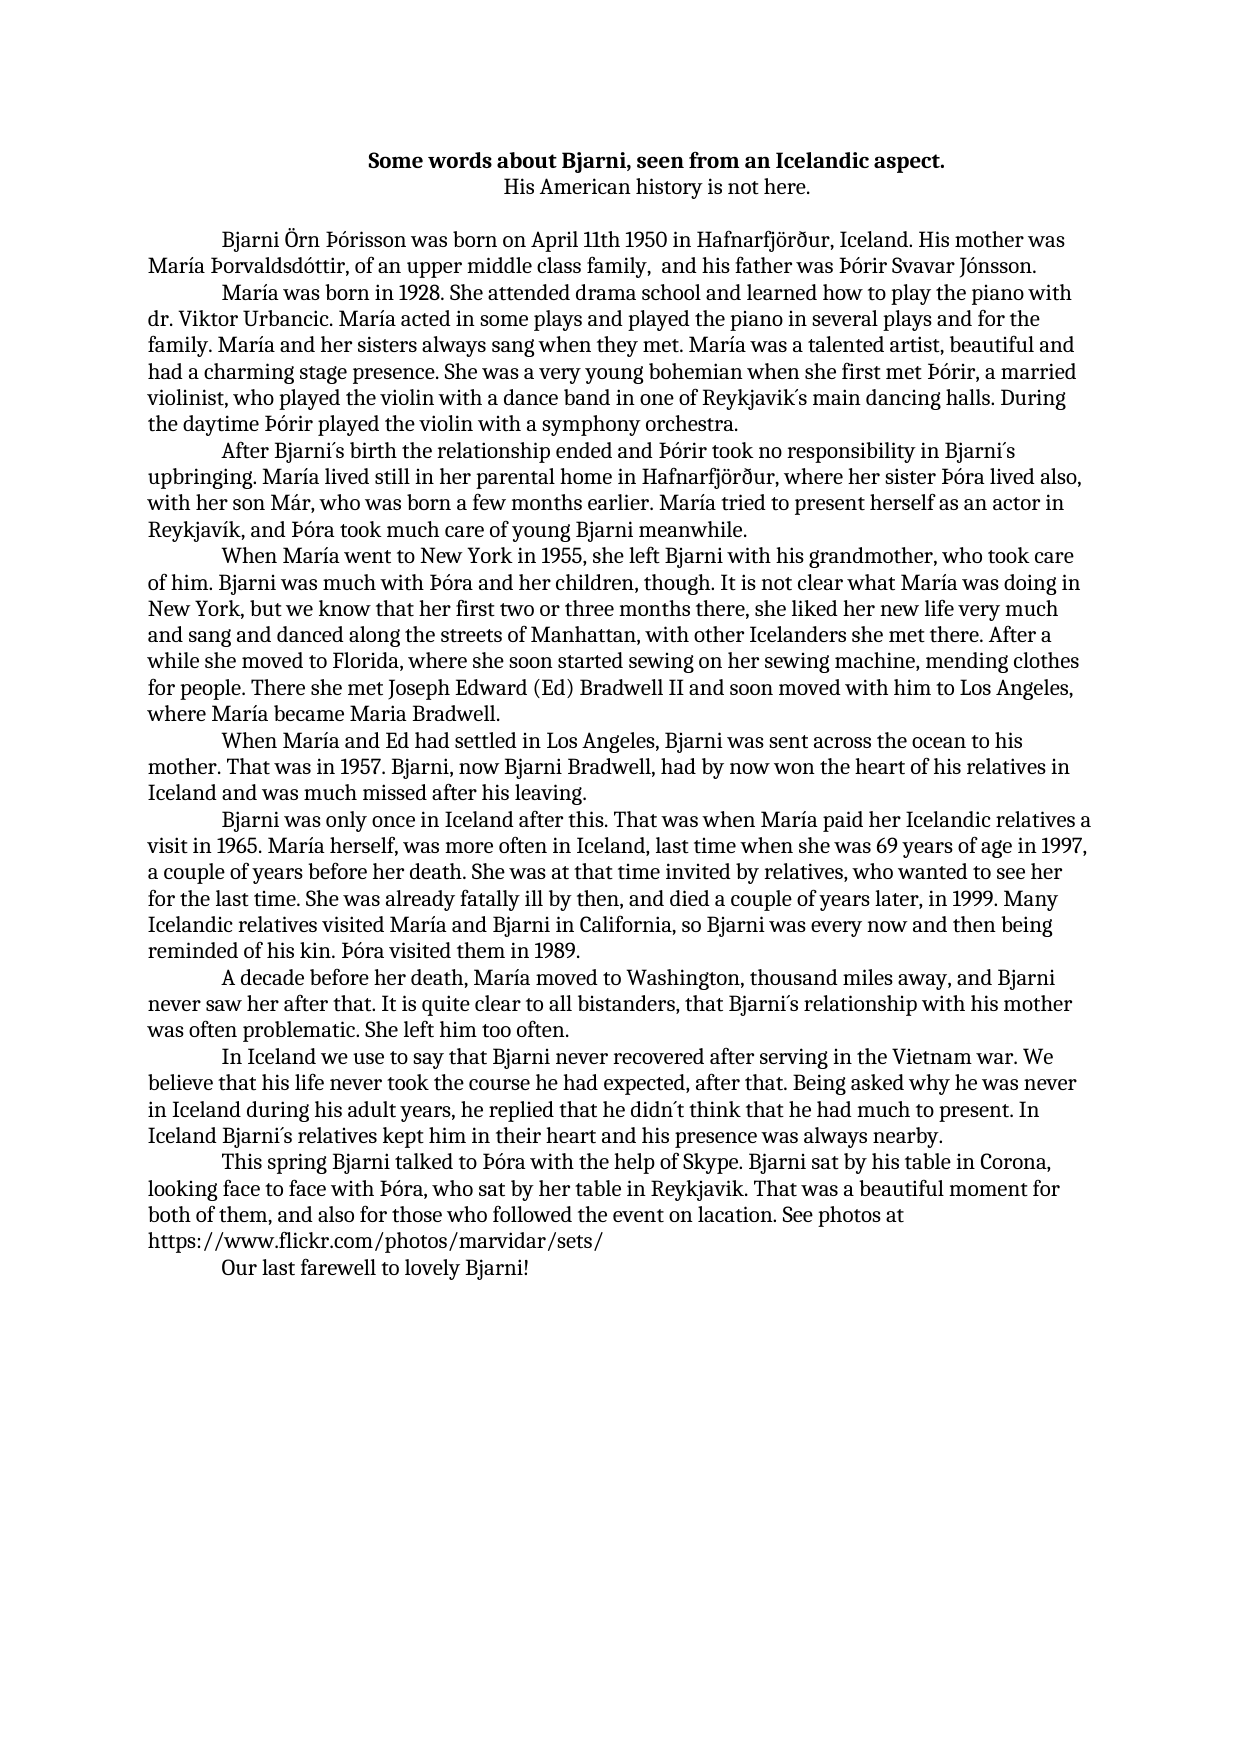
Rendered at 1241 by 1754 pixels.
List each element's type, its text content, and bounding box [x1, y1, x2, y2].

text Bjarni was only once in Iceland after this. That was when María paid her Icelandic relatives a visit in 1965. María herself, was more often in Iceland, last time when she was 69 years of age in 1997, a couple of years before her death. She was at that time invited by relatives, who wanted to see her for the last time. She was already fatally ill by then, and died a couple of years later, in 1999. Many Icelandic relatives visited María and Bjarni in California, so Bjarni was every now and then being reminded of his kin. Þóra visited them in 1989. [148, 806, 1093, 964]
text His American history is not here. [148, 174, 1093, 200]
text María was born in 1928. She attended drama school and learned how to play the piano with dr. Viktor Urbancic. María acted in some plays and played the piano in several plays and for the family. María and her sisters always sang when they met. María was a talented artist, beautiful and had a charming stage presence. She was a very young bohemian when she first met Þórir, a married violinist, who played the violin with a dance band in one of Reykjavik´s main dancing halls. During the daytime Þórir played the violin with a symphony orchestra. [148, 279, 1093, 437]
text Bjarni Örn Þórisson was born on April 11th 1950 in Hafnarfjörður, Iceland. His mother was María Þorvaldsdóttir, of an upper middle class family, and his father was Þórir Svavar Jónsson. [148, 227, 1093, 279]
text A decade before her death, María moved to Washington, thousand miles away, and Bjarni never saw her after that. It is quite clear to all bistanders, that Bjarni´s relationship with his mother was often problematic. She left him too often. [148, 964, 1093, 1044]
text When María and Ed had settled in Los Angeles, Bjarni was sent across the ocean to his mother. That was in 1957. Bjarni, now Bjarni Bradwell, had by now won the heart of his relatives in Iceland and was much missed after his leaving. [148, 727, 1093, 806]
text When María went to New York in 1955, she left Bjarni with his grandmother, who took care of him. Bjarni was much with Þóra and her children, though. It is not clear what María was doing in New York, but we know that her first two or three months there, she liked her new life very much and sang and danced along the streets of Manhattan, with other Icelanders she met there. After a while she moved to Florida, where she soon started sewing on her sewing machine, mending clothes for people. There she met Joseph Edward (Ed) Bradwell II and soon moved with him to Los Angeles, where María became Maria Bradwell. [148, 543, 1093, 727]
text After Bjarni´s birth the relationship ended and Þórir took no responsibility in Bjarni´s upbringing. María lived still in her parental home in Hafnarfjörður, where her sister Þóra lived also, with her son Már, who was born a few months earlier. María tried to present herself as an actor in Reykjavík, and Þóra took much care of young Bjarni meanwhile. [148, 437, 1093, 543]
text Some words about Bjarni, seen from an Icelandic aspect. [148, 148, 1093, 174]
text In Iceland we use to say that Bjarni never recovered after serving in the Vietnam war. We believe that his life never took the course he had expected, after that. Being asked why he was never in Iceland during his adult years, he replied that he didn´t think that he had much to present. In Iceland Bjarni´s relatives kept him in their heart and his presence was always nearby. [148, 1044, 1093, 1149]
text This spring Bjarni talked to Þóra with the help of Skype. Bjarni sat by his table in Corona, looking face to face with Þóra, who sat by her table in Reykjavik. That was a beautiful moment for both of them, and also for those who followed the event on lacation. See photos at https://www.flickr.com/photos/marvidar/sets/ [148, 1149, 1093, 1254]
text Our last farewell to lovely Bjarni! [148, 1254, 1093, 1281]
